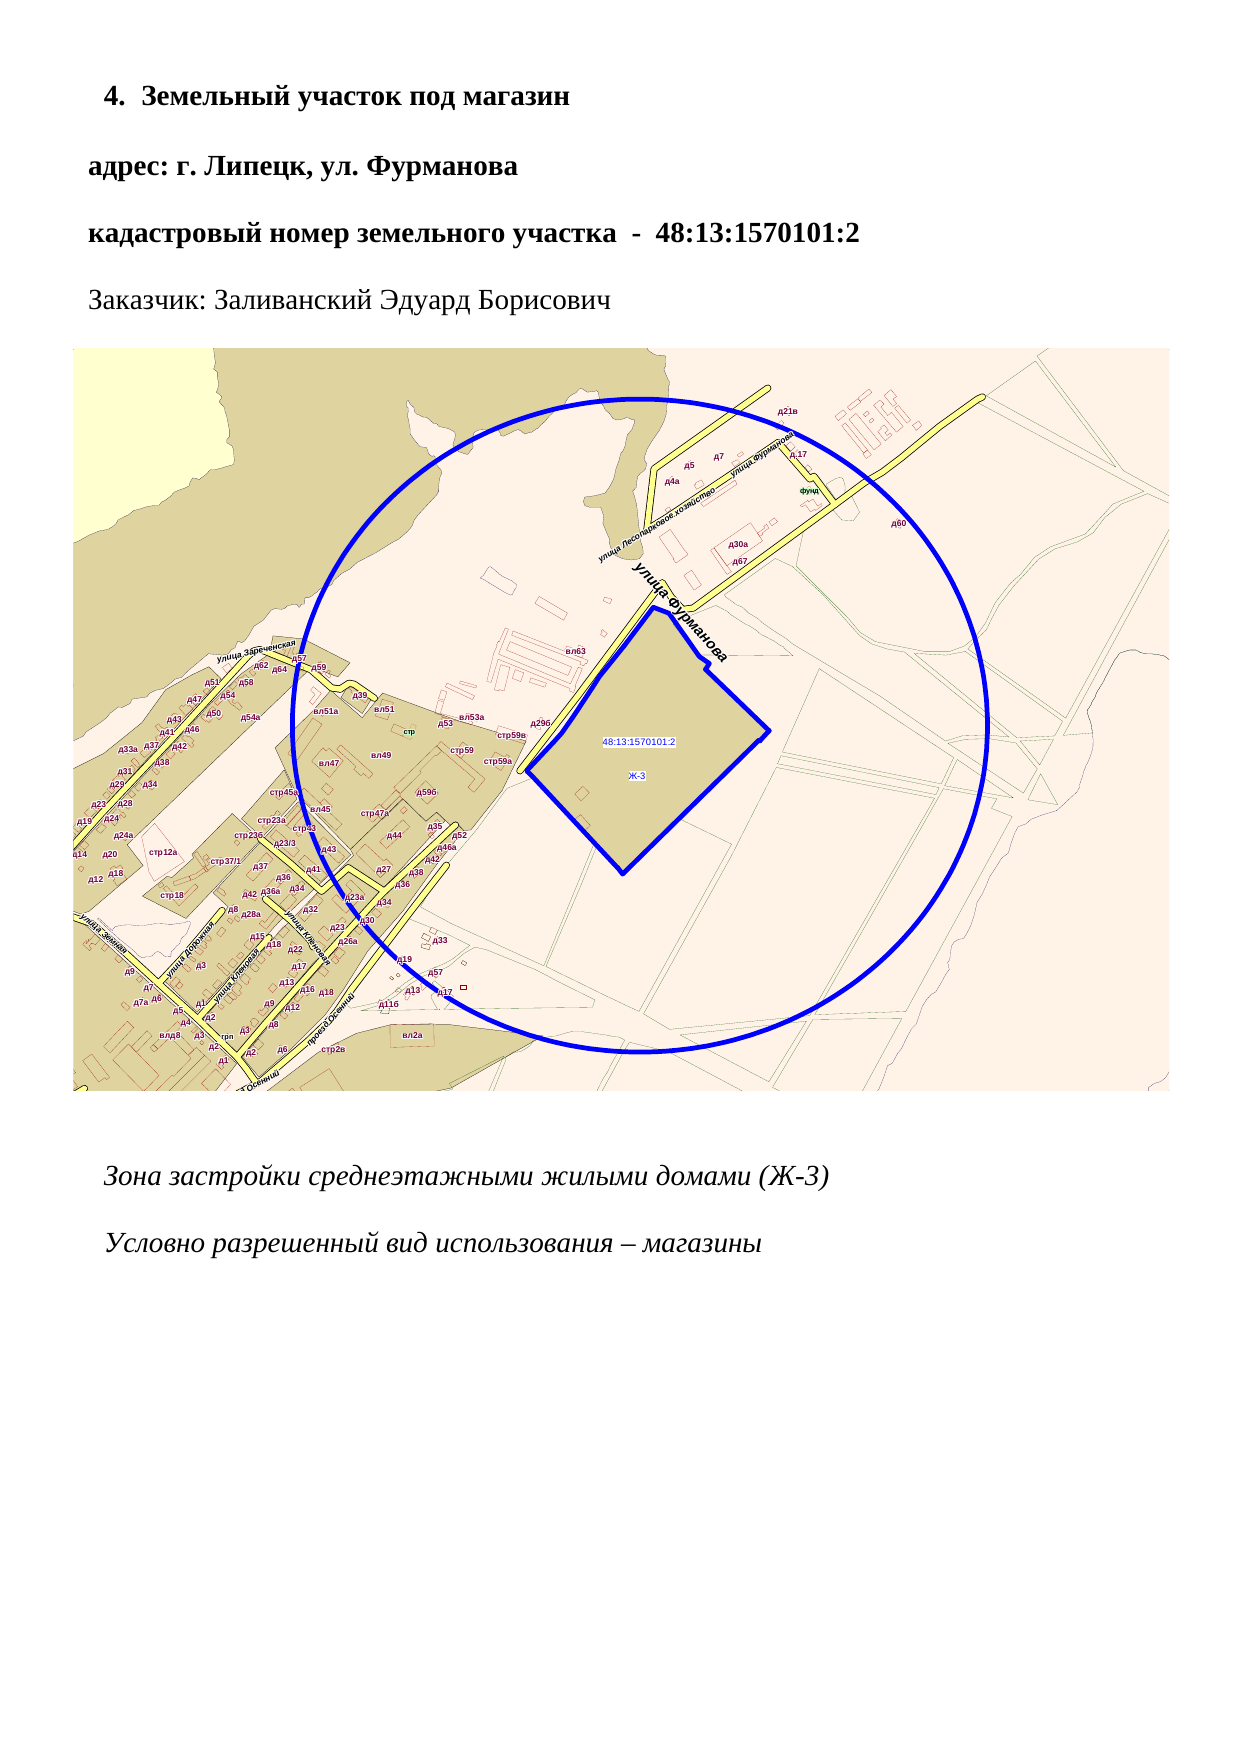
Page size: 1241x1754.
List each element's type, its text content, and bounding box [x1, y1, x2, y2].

list Зона застройки среднеэтажными жилыми домами (Ж-3) [103, 1158, 1181, 1191]
list Условно разрешенный вид использования – магазины [103, 1225, 1181, 1258]
text Заказчик: Заливанский Эдуард Борисович [29, 282, 1181, 315]
text адрес: г. Липецк, ул. Фурманова [29, 148, 1181, 181]
text кадастровый номер земельного участка - 48:13:1570101:2 [29, 215, 1181, 248]
list Земельный участок под магазин [103, 78, 1181, 111]
